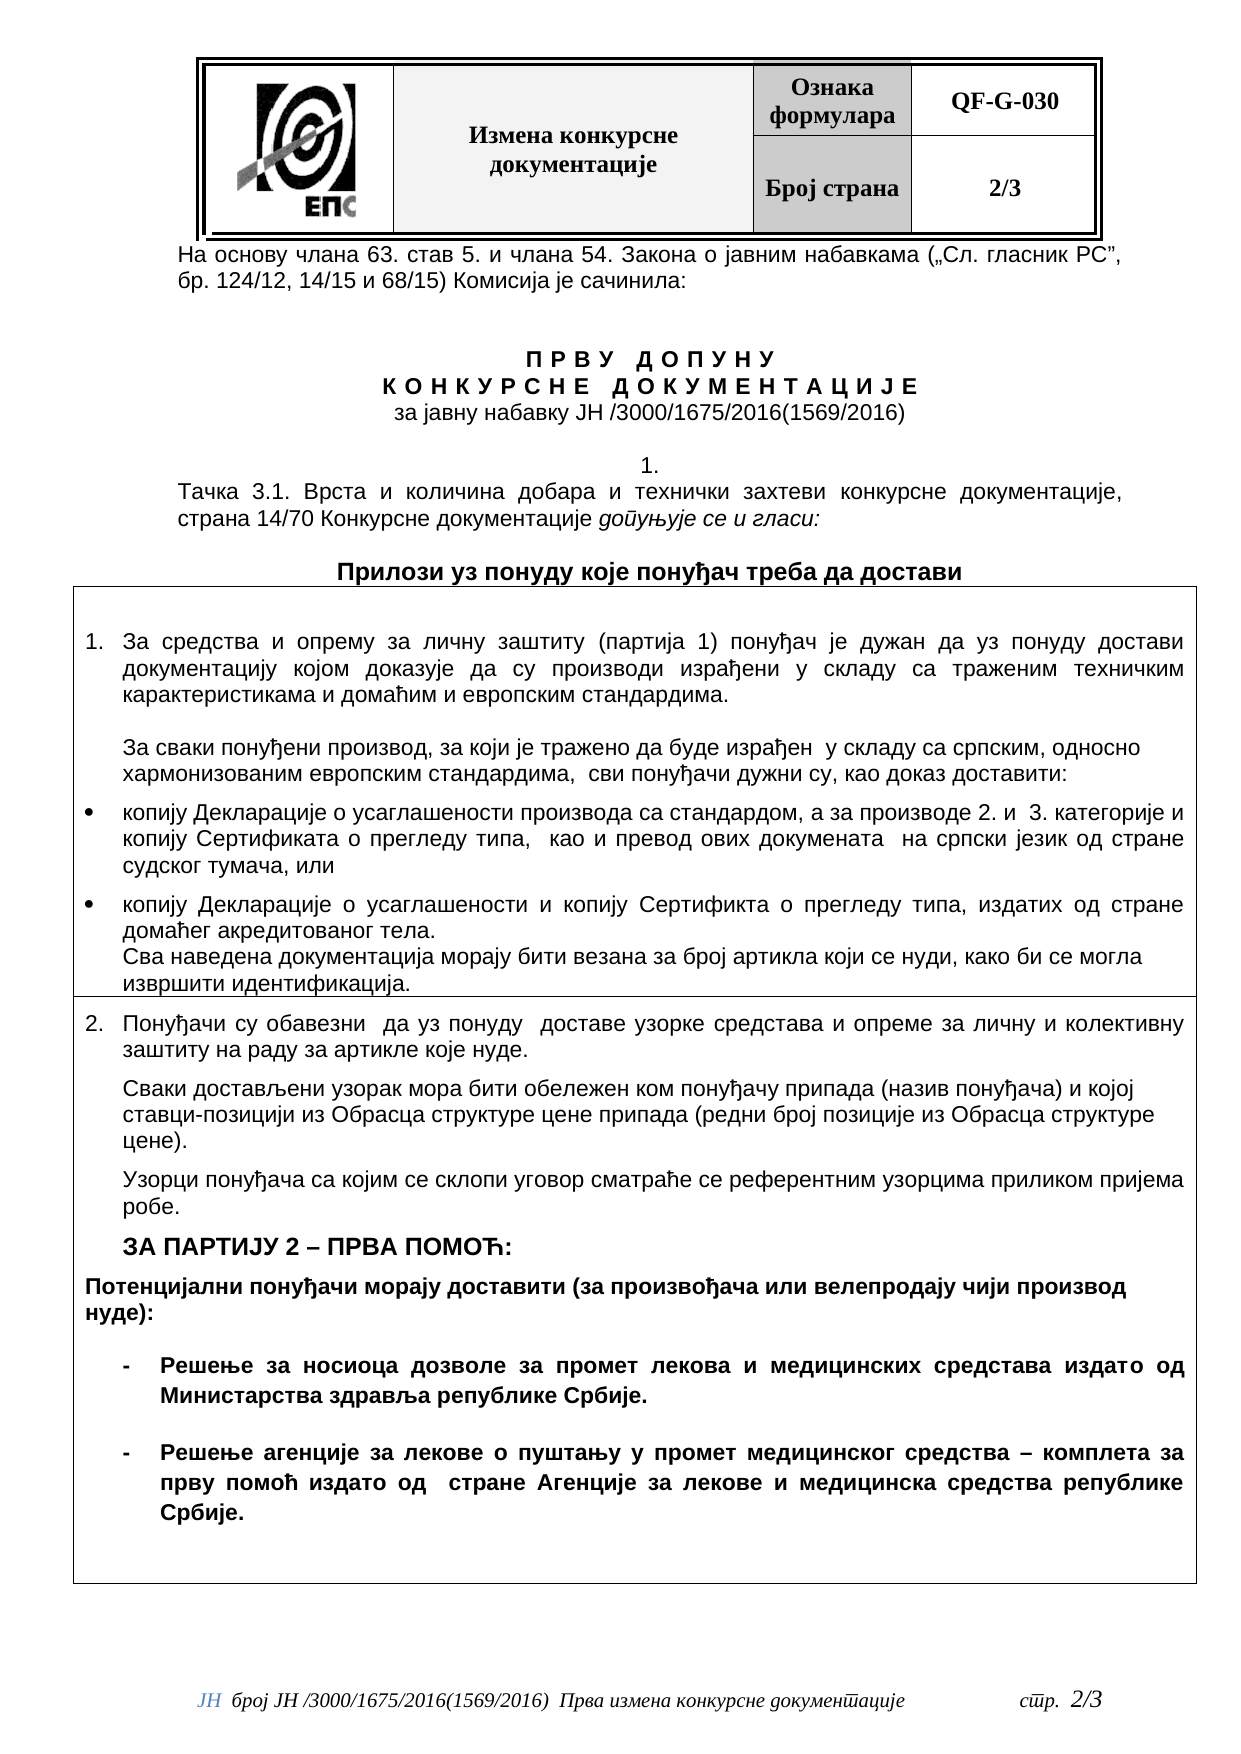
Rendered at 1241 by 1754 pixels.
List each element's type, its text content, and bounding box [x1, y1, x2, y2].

text Прилози уз понуду које понуђач треба да достави [177, 557, 1122, 586]
text На основу члана 63. став 5. и члана 54. Закона о јавним набавкама („Сл. гласник РС”, бр. 124/12, 14/15 и 68/15) Комисија је сачинила: [177, 188, 1122, 294]
text 1. [177, 452, 1122, 478]
text ПРВУ ДОПУНУ [177, 346, 1122, 373]
table_cell Понуђачи су обавезни да уз понуду доставе узорке средстава и опреме за личну и колективну заштиту на раду за артикле које нуде. Сваки достављени узорак мора бити обележен ком понуђачу припада (назив понуђача) и којој ставци-позицији из Обрасца структуре цене припада (редни број позиције из Обрасца структуре цене). Узорци понуђача са којим се склопи уговор сматраће се референтним узорцима приликом пријема робе. ЗА ПАРТИЈУ 2 – ПРВА ПОМОЋ: Потенцијални понуђачи морају доставити (за произвођача или велепродају чији производ нуде): Решење за носиоца дозволе за промет лекова и медицинских средстава издатo од Министарства здравља републике Србије. Решење агенције за лекове o пуштању у промет медицинског средства – комплета за прву помоћ издатo од стране Агенције за лекове и медицинска средства републике Србије. [74, 997, 1196, 1583]
table_header За средства и опрему за личну заштиту (партија 1) понуђач је дужан да уз понуду достави документацију којом доказује да су производи израђени у складу са траженим техничким карактеристикама и домаћим и европским стандардима. За сваки понуђени производ, за који је тражено да буде израђен у складу са српским, односно хармонизованим европским стандардима, сви понуђачи дужни су, као доказ доставити: копију Декларације о усаглашености производа са стандардом, а за производе 2. и 3. категорије и копију Сертификата о прегледу типа, као и превод ових докумената на српски језик од стране судског тумача, или копију Декларације о усаглашености и копију Сертификта о прегледу типа, издатих од стране домаћег акредитованог тела. Сва наведена документација морају бити везана за број артикла који се нуди, како би се могла извршити идентификација. [74, 587, 1196, 996]
text КОНКУРСНЕ ДОКУМЕНТАЦИЈЕ [177, 373, 1122, 399]
text Тачка 3.1. Врста и количина добара и технички захтеви конкурсне документације, страна 14/70 Конкурсне документације допуњује се и гласи: [177, 478, 1122, 531]
text за јавну набавку ЈН /3000/1675/2016(1569/2016) [177, 399, 1122, 426]
